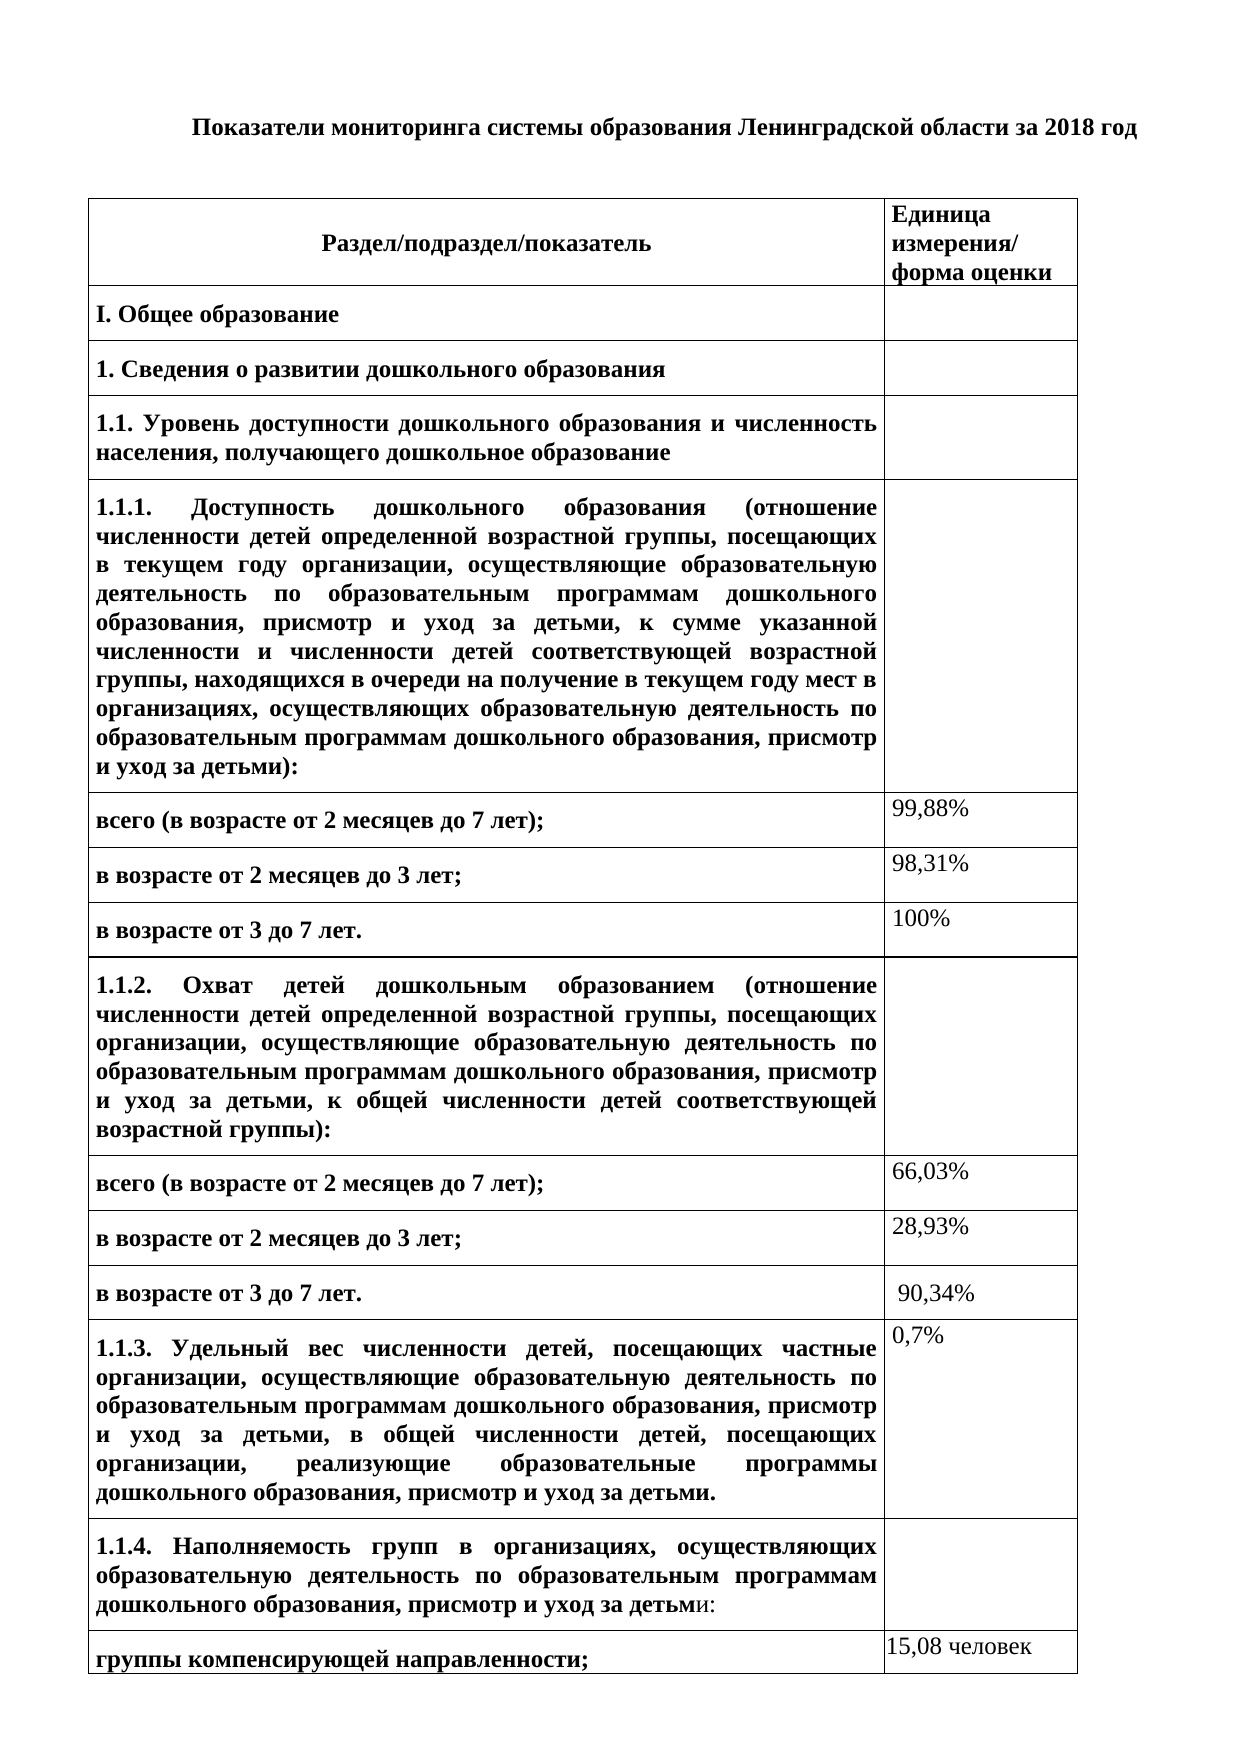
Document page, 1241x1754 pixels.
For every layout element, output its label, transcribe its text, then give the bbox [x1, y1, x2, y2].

table_cell [885, 396, 1077, 478]
table_cell [885, 480, 1077, 792]
table_cell 1.1.2. Охват детей дошкольным образованием (отношение численности детей определенной возрастной группы, посещающих организации, осуществляющие образовательную деятельность по образовательным программам дошкольного образования, присмотр и уход за детьми, к общей численности детей соответствующей возрастной группы): [89, 958, 884, 1155]
table_cell всего (в возрасте от 2 месяцев до 7 лет); [89, 793, 884, 847]
table_cell в возрасте от 2 месяцев до 3 лет; [89, 1211, 884, 1264]
table_cell 1.1.4. Наполняемость групп в организациях, осуществляющих образовательную деятельность по образовательным программам дошкольного образования, присмотр и уход за детьми: [89, 1519, 884, 1630]
table_cell 98,31% [885, 848, 1077, 902]
table_header Раздел/подраздел/показатель [89, 199, 884, 285]
table_cell 15,08 человек [885, 1631, 1077, 1672]
table_header Единица измерения/ форма оценки [991, 199, 1077, 285]
table_cell 0,7% [885, 1320, 1077, 1518]
table_cell 90,34% [885, 1266, 1077, 1319]
table_cell [885, 958, 1077, 1155]
table_cell [885, 1519, 1077, 1630]
table_cell всего (в возрасте от 2 месяцев до 7 лет); [89, 1156, 884, 1210]
text Показатели мониторинга системы образования Ленинградской области за 2018 год [177, 112, 1152, 141]
table_cell 28,93% [885, 1211, 1077, 1264]
table_cell 1.1.1. Доступность дошкольного образования (отношение численности детей определенной возрастной группы, посещающих в текущем году организации, осуществляющие образовательную деятельность по образовательным программам дошкольного образования, присмотр и уход за детьми, к сумме указанной численности и численности детей соответствующей возрастной группы, находящихся в очереди на получение в текущем году мест в организациях, осуществляющих образовательную деятельность по образовательным программам дошкольного образования, присмотр и уход за детьми): [89, 480, 884, 792]
table_cell в возрасте от 3 до 7 лет. [89, 903, 884, 956]
table_cell 1.1. Уровень доступности дошкольного образования и численность населения, получающего дошкольное образование [89, 396, 884, 478]
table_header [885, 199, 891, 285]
table_cell 66,03% [885, 1156, 1077, 1210]
table_cell I. Общее образование [89, 286, 884, 340]
table_cell [885, 286, 1077, 340]
table_cell в возрасте от 3 до 7 лет. [89, 1266, 884, 1319]
table_cell 1. Сведения о развитии дошкольного образования [89, 341, 884, 395]
table_cell 100% [885, 903, 1077, 956]
table_cell 99,88% [885, 793, 1077, 847]
table_cell в возрасте от 2 месяцев до 3 лет; [89, 848, 884, 902]
table_cell [885, 341, 1077, 395]
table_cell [89, 1631, 884, 1672]
table_cell 1.1.3. Удельный вес численности детей, посещающих частные организации, осуществляющие образовательную деятельность по образовательным программам дошкольного образования, присмотр и уход за детьми, в общей численности детей, посещающих организации, реализующие образовательные программы дошкольного образования, присмотр и уход за детьми. [89, 1320, 884, 1518]
